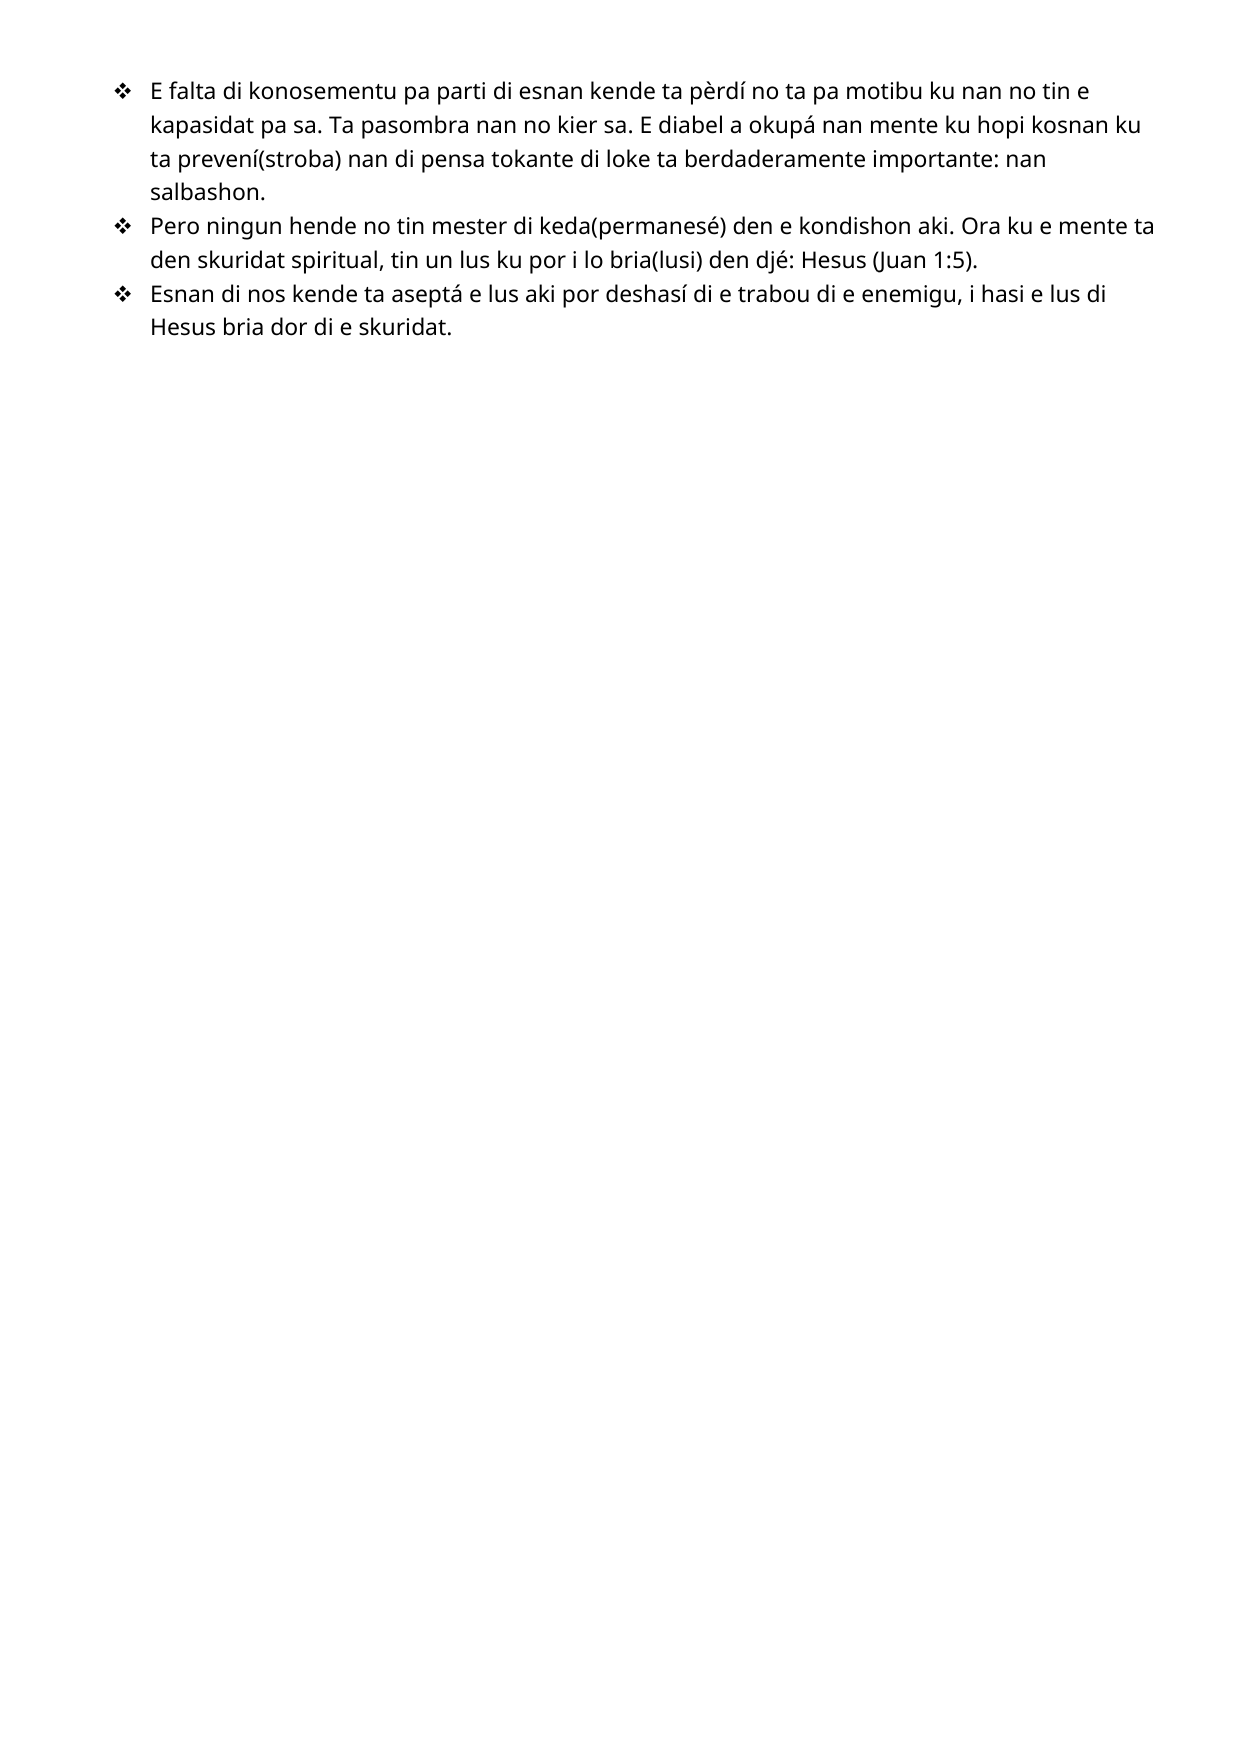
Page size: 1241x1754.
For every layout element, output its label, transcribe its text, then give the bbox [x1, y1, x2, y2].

list Esnan di nos kende ta aseptá e lus aki por deshasí di e trabou di e enemigu, i hasi e lus di Hesus bria dor di e skuridat. [112, 277, 1165, 342]
list Pero ningun hende no tin mester di keda(permanesé) den e kondishon aki. Ora ku e mente ta den skuridat spiritual, tin un lus ku por i lo bria(lusi) den djé: Hesus (Juan 1:5). [112, 210, 1165, 275]
list E falta di konosementu pa parti di esnan kende ta pèrdí no ta pa motibu ku nan no tin e kapasidat pa sa. Ta pasombra nan no kier sa. E diabel a okupá nan mente ku hopi kosnan ku ta prevení(stroba) nan di pensa tokante di loke ta berdaderamente importante: nan salbashon. [112, 75, 1165, 207]
